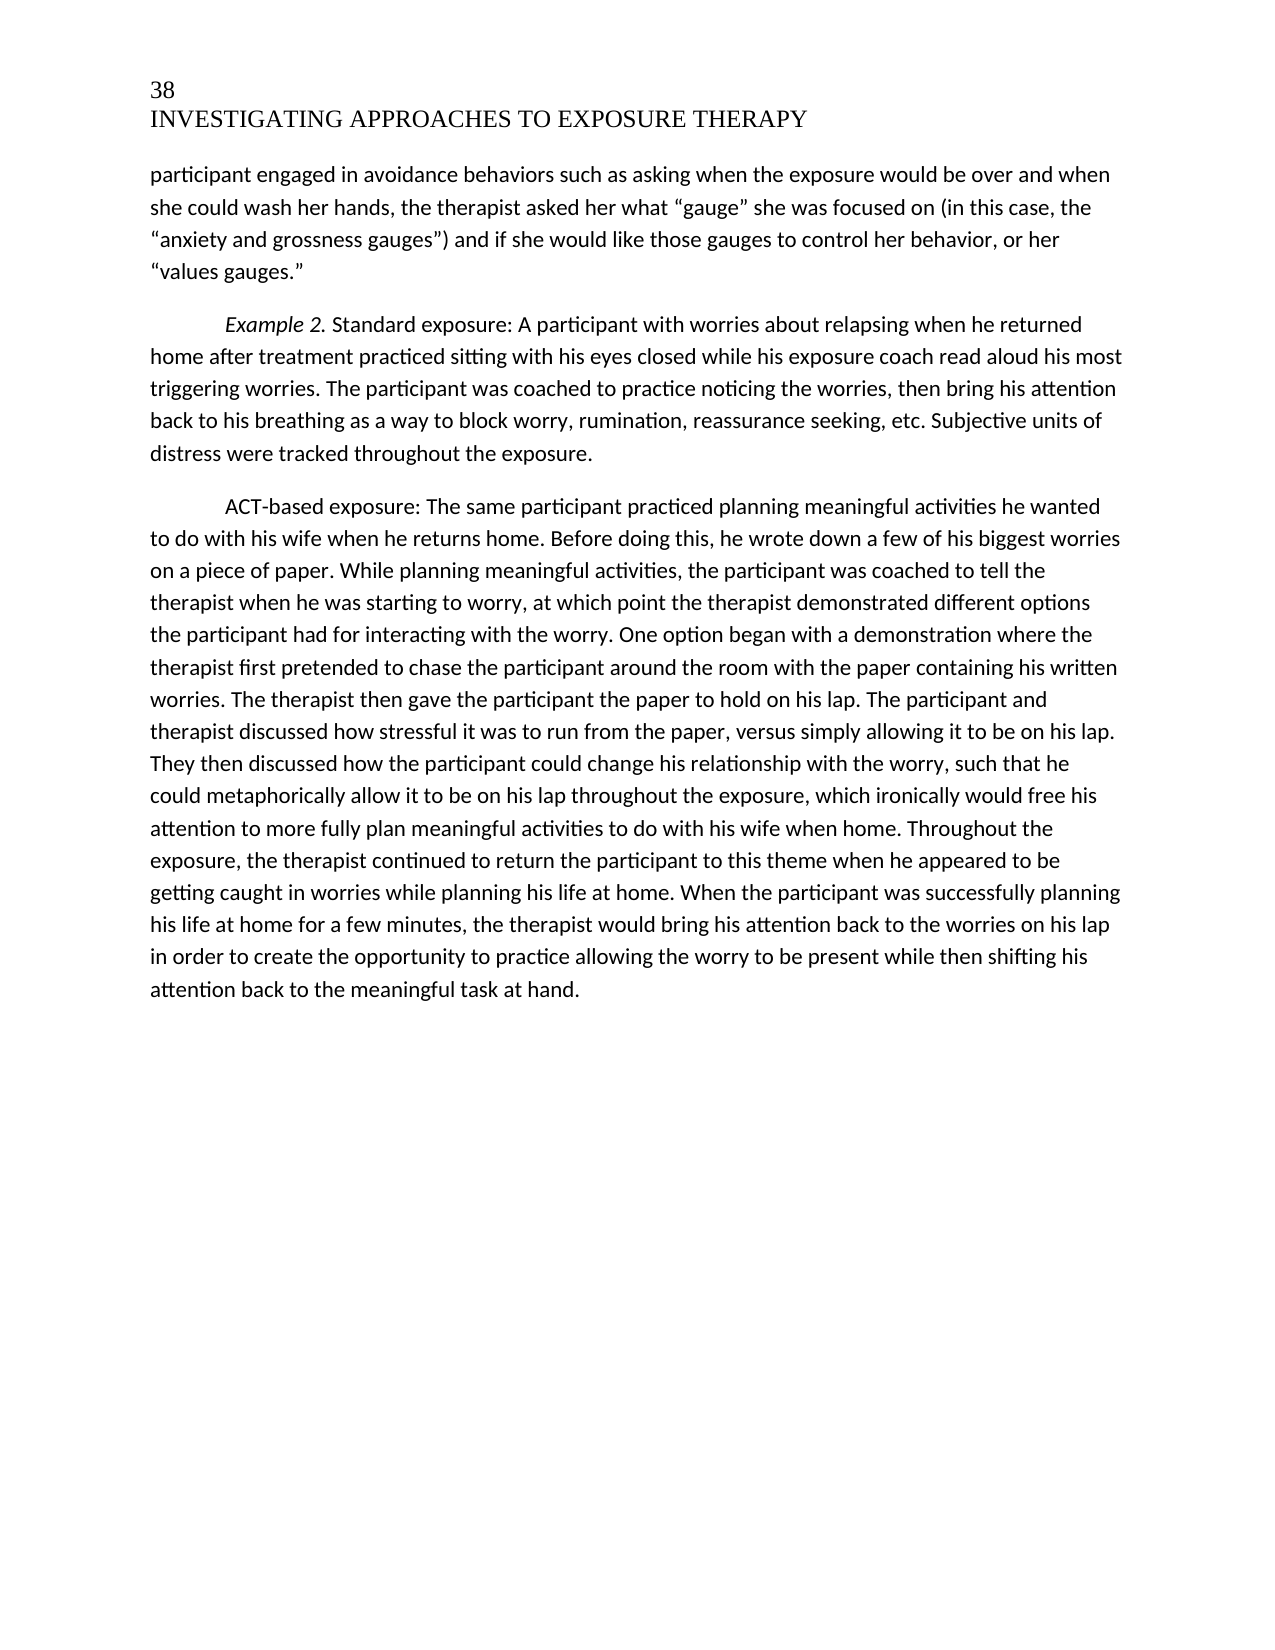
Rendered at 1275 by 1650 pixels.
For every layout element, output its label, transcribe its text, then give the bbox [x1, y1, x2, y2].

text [150, 161, 1125, 285]
text ACT-based exposure: The same participant practiced planning meaningful activities he wanted to do with his wife when he returns home. Before doing this, he wrote down a few of his biggest worries on a piece of paper. While planning meaningful activities, the participant was coached to tell the therapist when he was starting to worry, at which point the therapist demonstrated different options the participant had for interacting with the worry. One option began with a demonstration where the therapist first pretended to chase the participant around the room with the paper containing his written worries. The therapist then gave the participant the paper to hold on his lap. The participant and therapist discussed how stressful it was to run from the paper, versus simply allowing it to be on his lap. They then discussed how the participant could change his relationship with the worry, such that he could metaphorically allow it to be on his lap throughout the exposure, which ironically would free his attention to more fully plan meaningful activities to do with his wife when home. Throughout the exposure, the therapist continued to return the participant to this theme when he appeared to be getting caught in worries while planning his life at home. When the participant was successfully planning his life at home for a few minutes, the therapist would bring his attention back to the worries on his lap in order to create the opportunity to practice allowing the worry to be present while then shifting his attention back to the meaningful task at hand. [150, 492, 1125, 1003]
text Example 2. Standard exposure: A participant with worries about relapsing when he returned home after treatment practiced sitting with his eyes closed while his exposure coach read aloud his most triggering worries. The participant was coached to practice noticing the worries, then bring his attention back to his breathing as a way to block worry, rumination, reassurance seeking, etc. Subjective units of distress were tracked throughout the exposure. [150, 310, 1125, 467]
